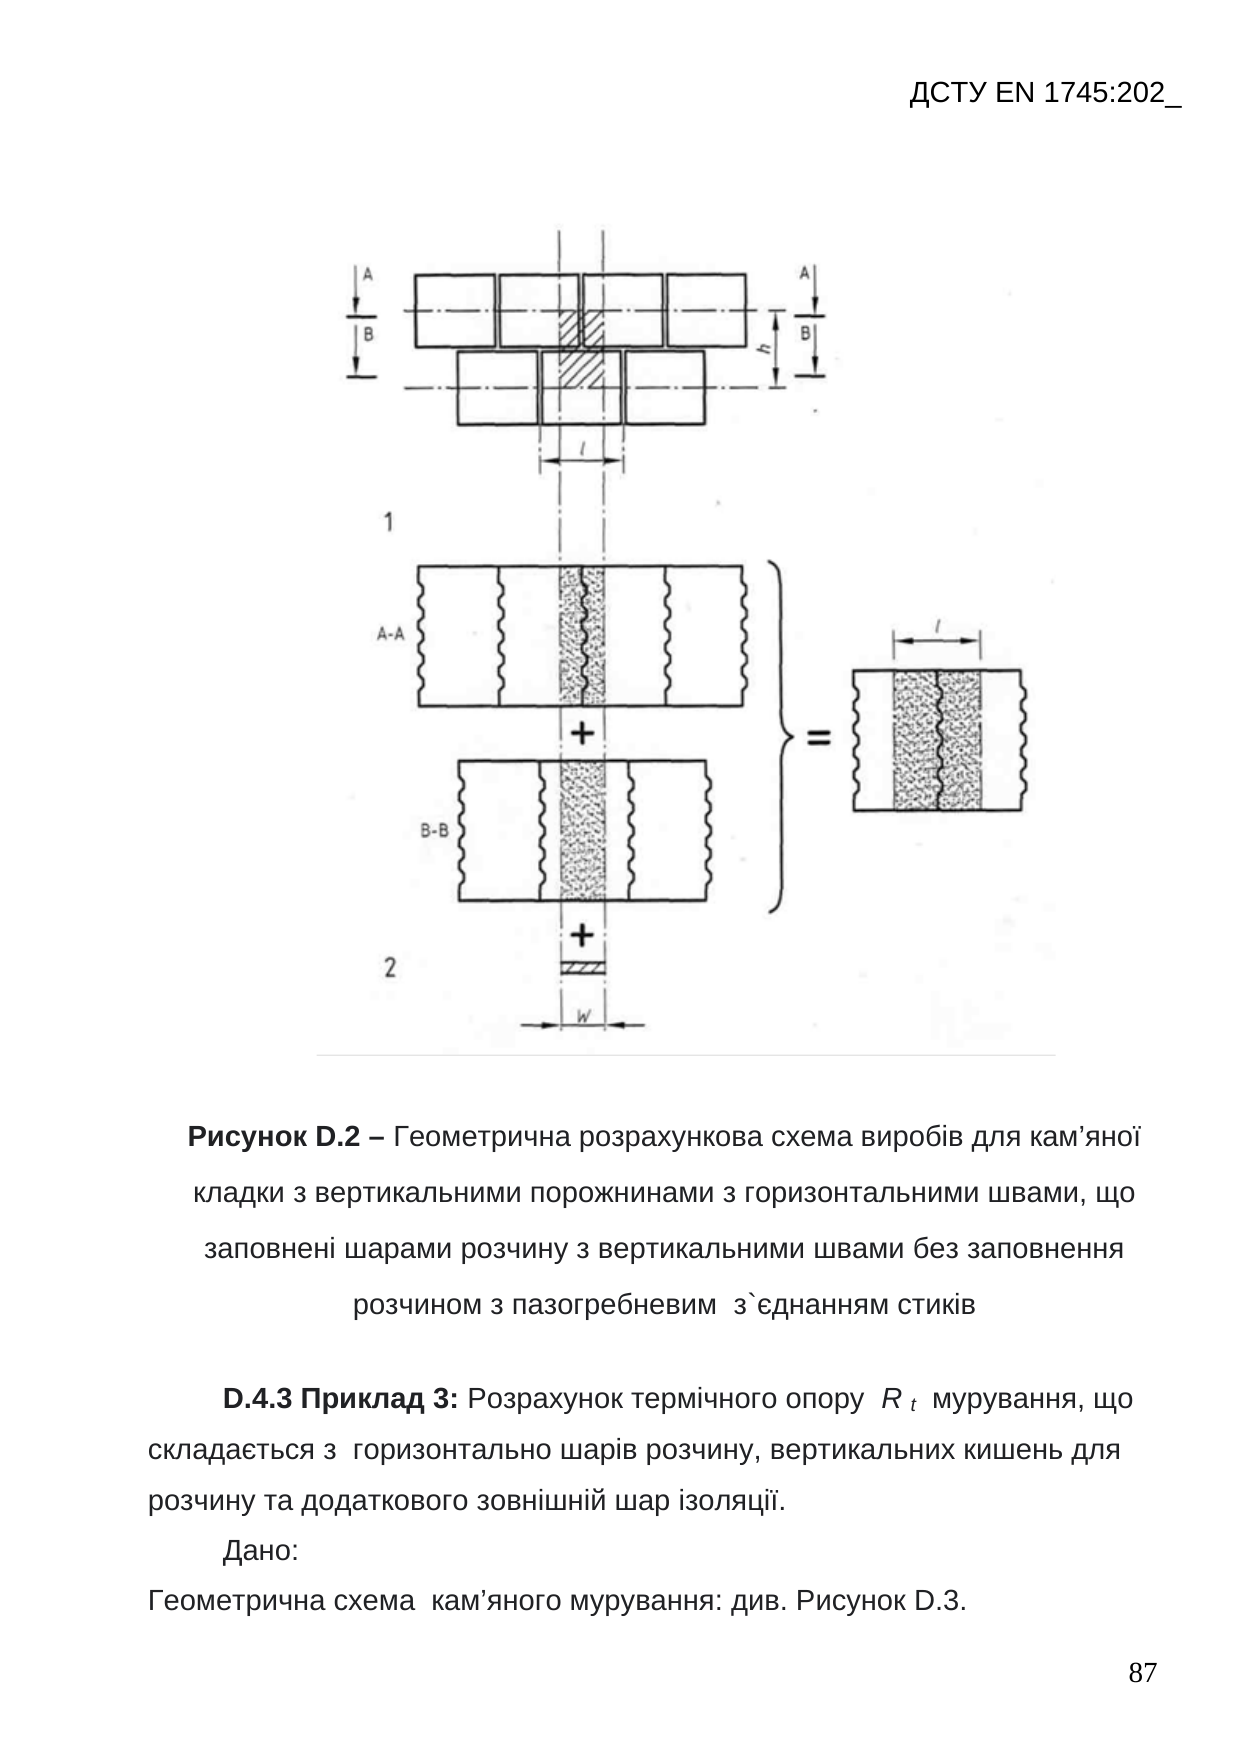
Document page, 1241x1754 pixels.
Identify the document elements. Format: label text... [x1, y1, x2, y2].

picture [315, 216, 1056, 1054]
text Геометрична схема кам’яного мурування: див. Рисунок D.3. [148, 1583, 1181, 1617]
text D.4.3 Приклад 3: Розрахунок термічного опору R t мурування, що складається з горизонтально шарів розчину, вертикальних кишень для розчину та додаткового зовнішній шар ізоляції. [148, 1377, 1181, 1516]
text Дано: [148, 1533, 1181, 1566]
text Рисунок D.2 – Геометрична розрахункова схема виробів для кам’яної кладки з вертикальними порожнинами з горизонтальними швами, що заповнені шарами розчину з вертикальними швами без заповнення розчином з пазогребневим з`єднанням стиків [148, 1096, 1181, 1321]
